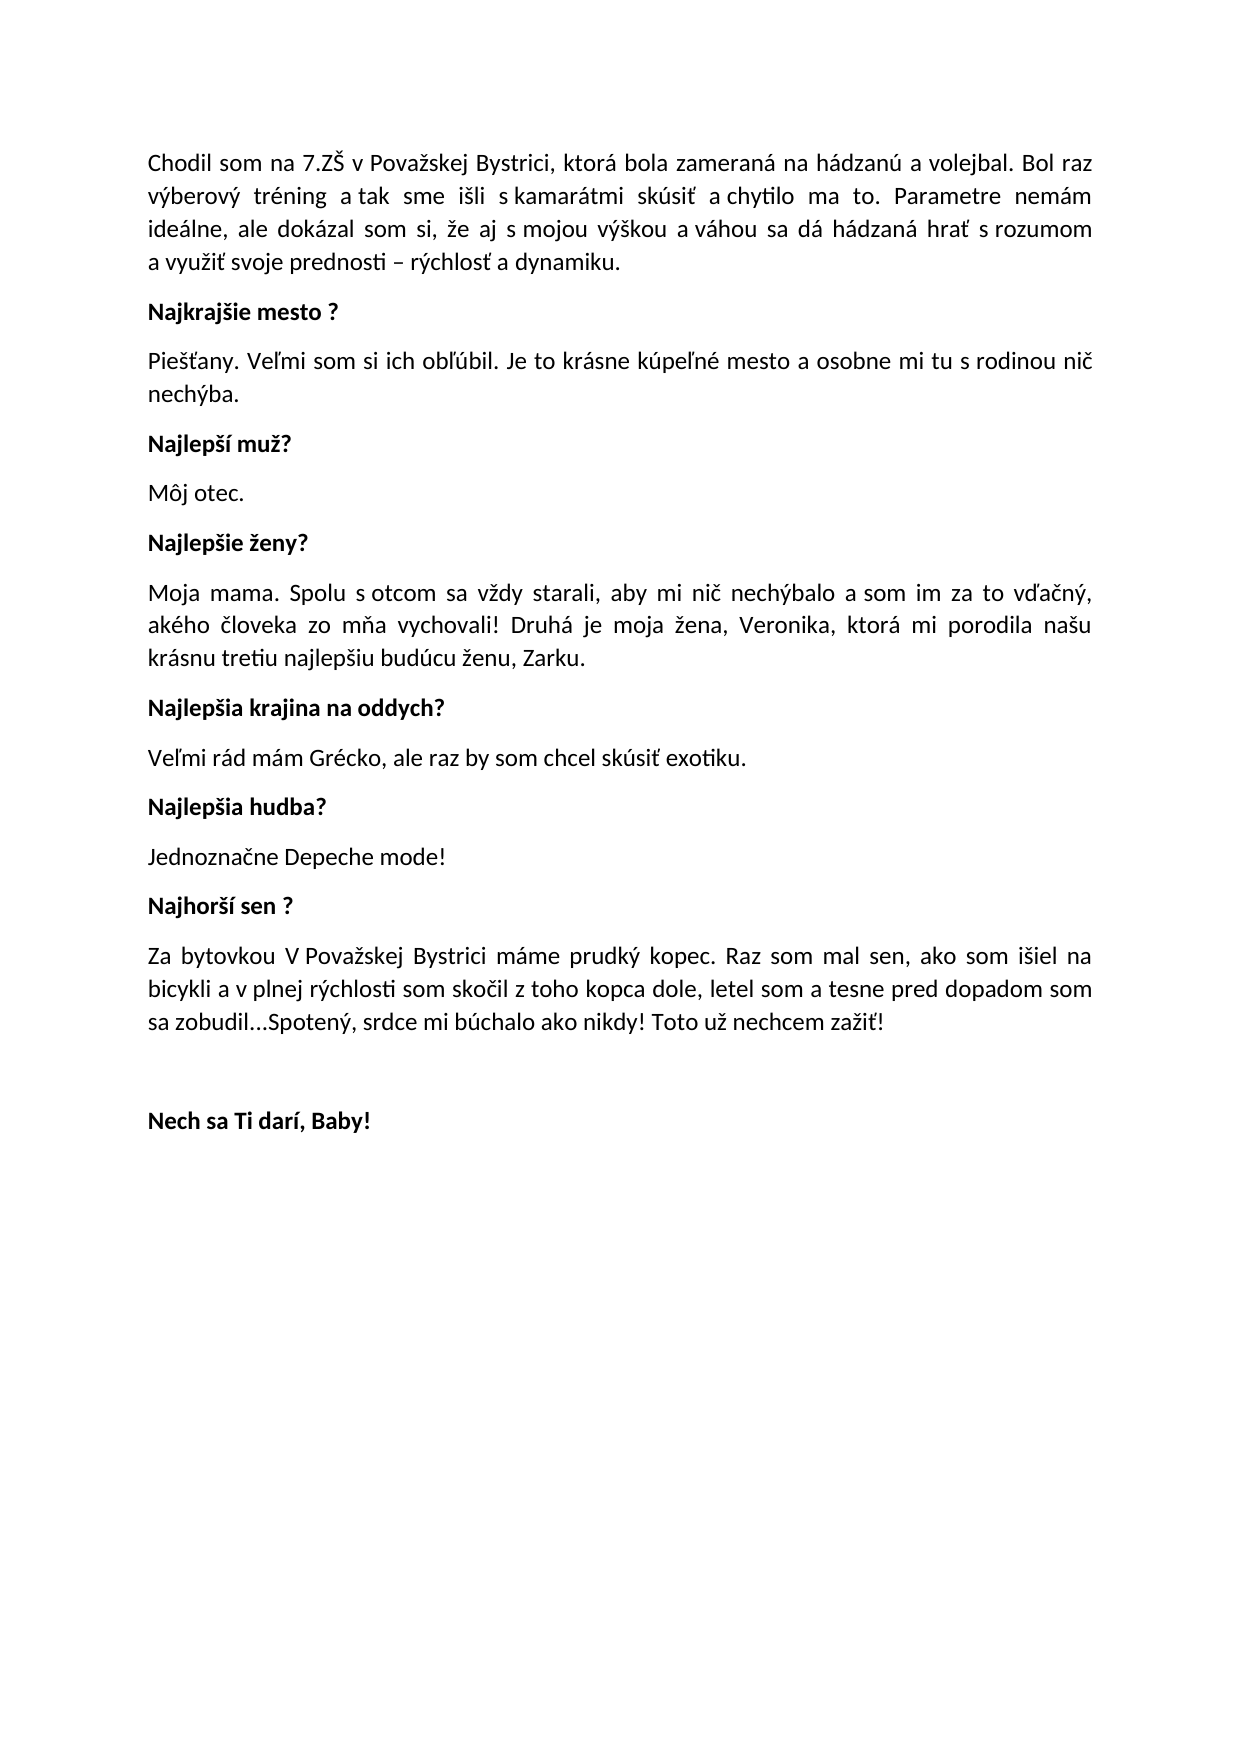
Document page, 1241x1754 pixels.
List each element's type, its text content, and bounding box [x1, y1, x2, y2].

text Najkrajšie mesto ? [148, 296, 1093, 326]
text Nech sa Ti darí, Baby! [148, 1105, 1093, 1136]
text Veľmi rád mám Grécko, ale raz by som chcel skúsiť exotiku. [148, 742, 1093, 772]
text Moja mama. Spolu s otcom sa vždy starali, aby mi nič nechýbalo a som im za to vďačný, akého človeka zo mňa vychovali! Druhá je moja žena, Veronika, ktorá mi porodila našu krásnu tretiu najlepšiu budúcu ženu, Zarku. [148, 577, 1093, 673]
text Môj otec. [148, 478, 1093, 508]
text Najlepšie ženy? [148, 527, 1093, 558]
text Jednoznačne Depeche mode! [148, 841, 1093, 871]
text Najlepšia krajina na oddych? [148, 692, 1093, 723]
text Piešťany. Veľmi som si ich obľúbil. Je to krásne kúpeľné mesto a osobne mi tu s rodinou nič nechýba. [148, 346, 1093, 409]
text Chodil som na 7.ZŠ v Považskej Bystrici, ktorá bola zameraná na hádzanú a volejbal. Bol raz výberový tréning a tak sme išli s kamarátmi skúsiť a chytilo ma to. Parametre nemám ideálne, ale dokázal som si, že aj s mojou výškou a váhou sa dá hádzaná hrať s rozumom a využiť svoje prednosti – rýchlosť a dynamiku. [148, 148, 1093, 277]
text Najlepšia hudba? [148, 791, 1093, 822]
text Za bytovkou V Považskej Bystrici máme prudký kopec. Raz som mal sen, ako som išiel na bicykli a v plnej rýchlosti som skočil z toho kopca dole, letel som a tesne pred dopadom som sa zobudil...Spotený, srdce mi búchalo ako nikdy! Toto už nechcem zažiť! [148, 940, 1093, 1036]
text Najlepší muž? [148, 428, 1093, 458]
text Najhorší sen ? [148, 891, 1093, 921]
